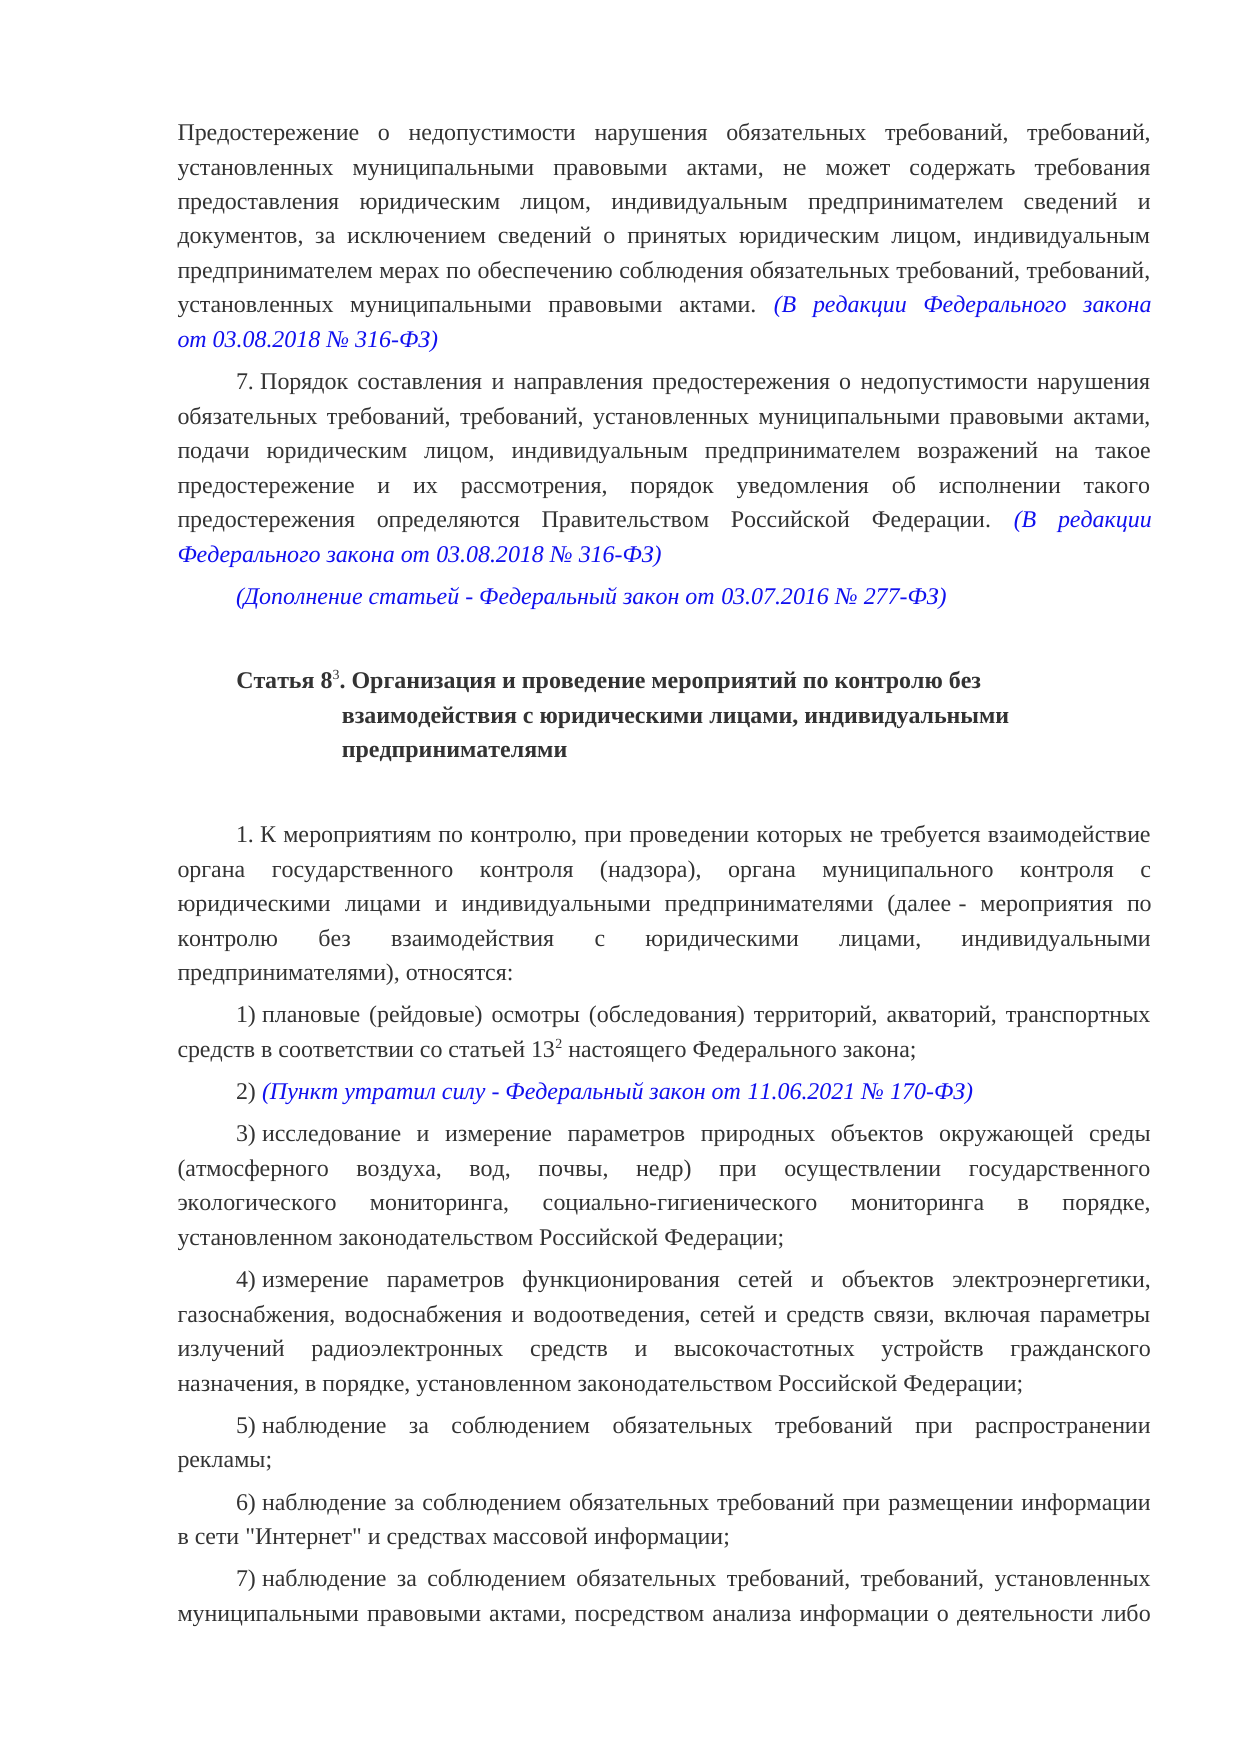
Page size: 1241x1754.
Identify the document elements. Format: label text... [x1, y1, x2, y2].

text Статья 83. Организация и проведение мероприятий по контролю без взаимодействия с юридическими лицами, индивидуальными предпринимателями [236, 667, 1152, 763]
text 6) наблюдение за соблюдением обязательных требований при размещении информации в сети "Интернет" и средствах массовой информации; [177, 1488, 1152, 1550]
text 7. Порядок составления и направления предостережения о недопустимости нарушения обязательных требований, требований, установленных муниципальными правовыми актами, подачи юридическим лицом, индивидуальным предпринимателем возражений на такое предостережение и их рассмотрения, порядок уведомления об исполнении такого предостережения определяются Правительством Российской Федерации. (В редакции Федерального закона от 03.08.2018 № 316-ФЗ) [177, 367, 1152, 567]
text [177, 118, 1152, 353]
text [177, 1564, 1152, 1626]
text 3) исследование и измерение параметров природных объектов окружающей среды (атмосферного воздуха, вод, почвы, недр) при осуществлении государственного экологического мониторинга, социально-гигиенического мониторинга в порядке, установленном законодательством Российской Федерации; [177, 1119, 1152, 1250]
text 1. К мероприятиям по контролю, при проведении которых не требуется взаимодействие органа государственного контроля (надзора), органа муниципального контроля с юридическими лицами и индивидуальными предпринимателями (далее - мероприятия по контролю без взаимодействия с юридическими лицами, индивидуальными предпринимателями), относятся: [177, 820, 1152, 986]
text 5) наблюдение за соблюдением обязательных требований при распространении рекламы; [177, 1411, 1152, 1473]
text 4) измерение параметров функционирования сетей и объектов электроэнергетики, газоснабжения, водоснабжения и водоотведения, сетей и средств связи, включая параметры излучений радиоэлектронных средств и высокочастотных устройств гражданского назначения, в порядке, установленном законодательством Российской Федерации; [177, 1265, 1152, 1396]
text 2) (Пункт утратил силу - Федеральный закон от 11.06.2021 № 170-ФЗ) [177, 1077, 1152, 1105]
text (Дополнение статьей - Федеральный закон от 03.07.2016 № 277-ФЗ) [177, 582, 1152, 609]
text 1) плановые (рейдовые) осмотры (обследования) территорий, акваторий, транспортных средств в соответствии со статьей 132 настоящего Федерального закона; [177, 1000, 1152, 1062]
